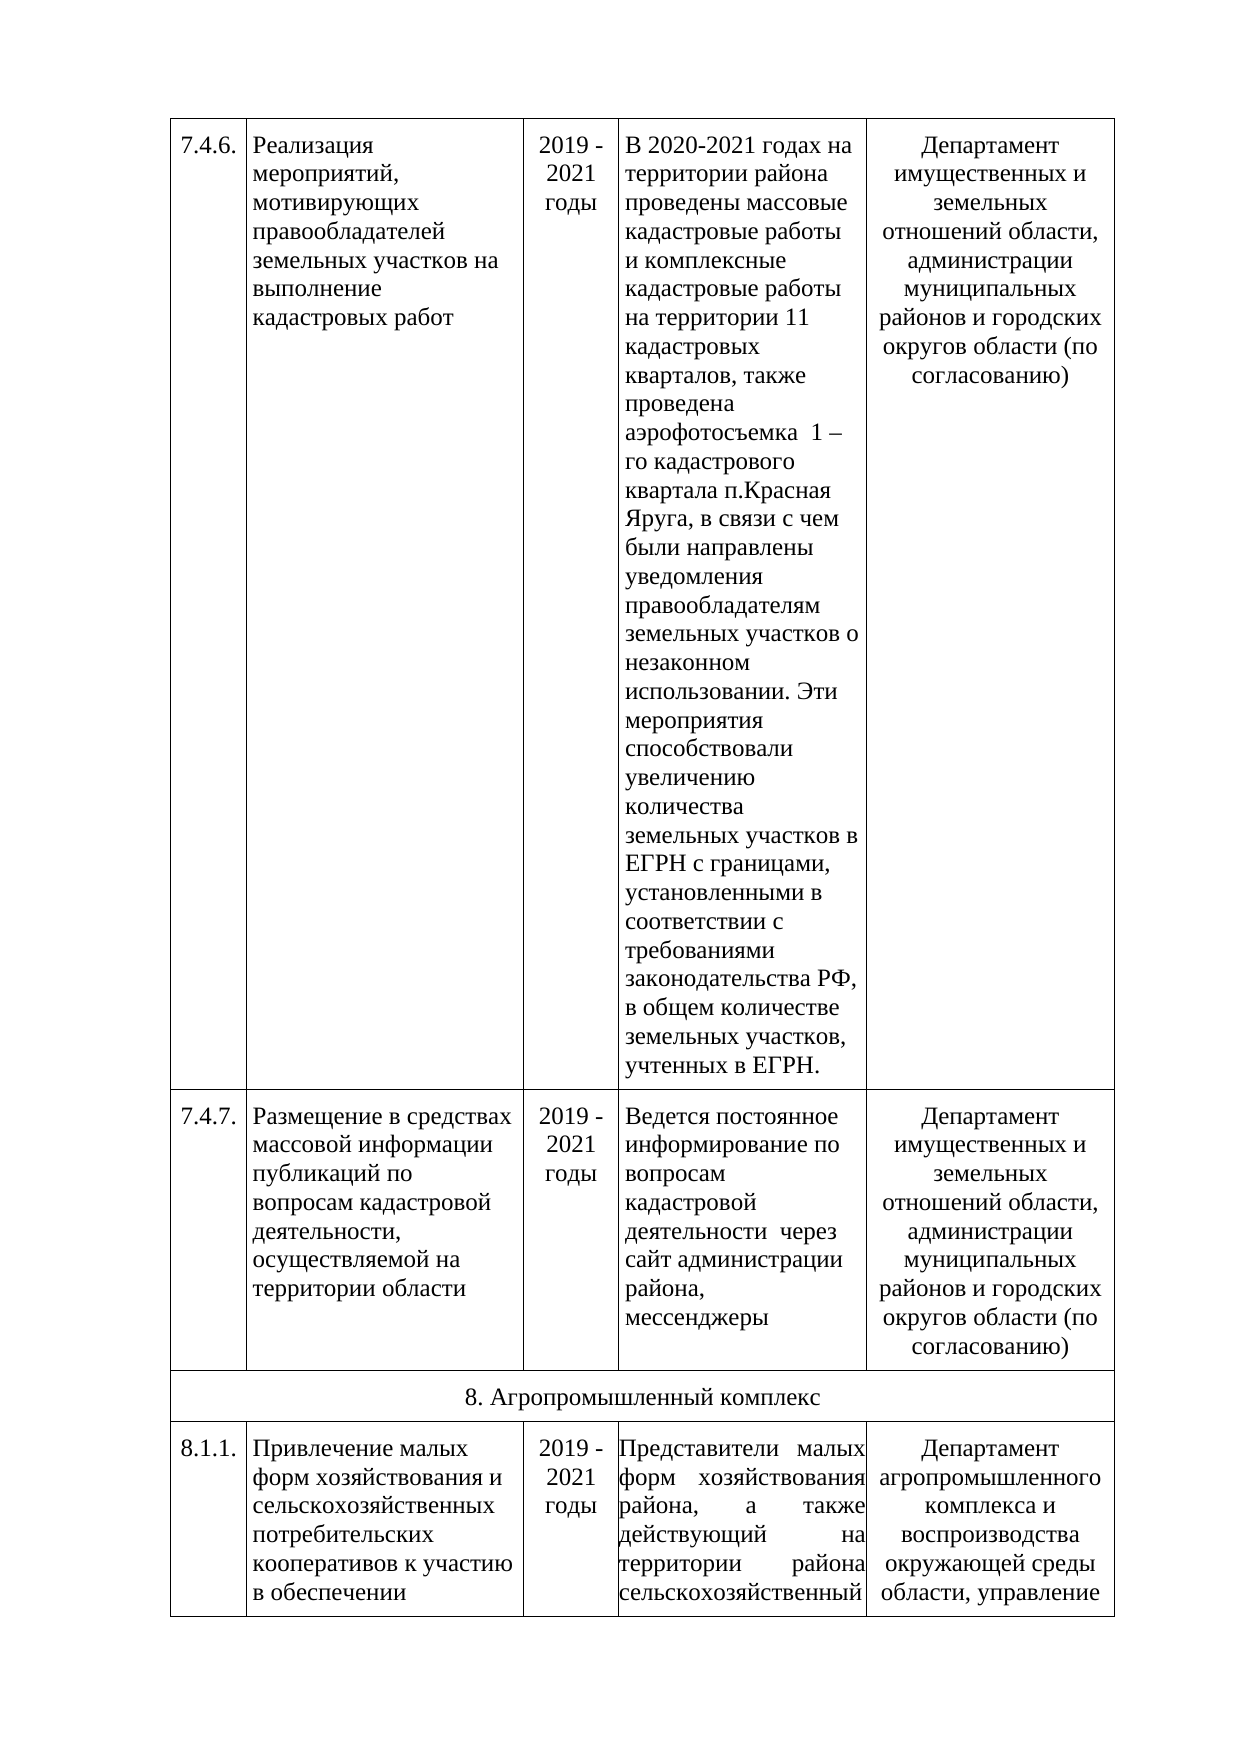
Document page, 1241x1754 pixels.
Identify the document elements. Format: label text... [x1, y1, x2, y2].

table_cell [867, 119, 1114, 1089]
table_cell 7.4.6. [171, 119, 246, 1089]
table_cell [247, 1422, 523, 1616]
table_cell Размещение в средствах массовой информации публикаций по вопросам кадастровой деятельности, осуществляемой на территории области [247, 1090, 523, 1370]
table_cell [867, 1422, 1114, 1616]
table_cell 8.1.1. [171, 1422, 246, 1616]
table_cell 2019 - 2021 годы [524, 1422, 618, 1616]
table_cell Департамент имущественных и земельных отношений области, администрации муниципальных районов и городских округов области (по согласованию) [867, 1090, 1114, 1370]
table_cell 2019 - 2021 годы [524, 1090, 618, 1370]
table_cell 8. Агропромышленный комплекс [171, 1371, 1114, 1421]
table_cell 2019 - 2021 годы [524, 119, 618, 1089]
table_cell Реализация мероприятий, мотивирующих правообладателей земельных участков на выполнение кадастровых работ [247, 119, 523, 1089]
table_cell Ведется постоянное информирование по вопросам кадастровой деятельности через сайт администрации района, мессенджеры [619, 1090, 866, 1370]
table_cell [619, 1422, 866, 1616]
table_cell 7.4.7. [171, 1090, 246, 1370]
table_cell В 2020-2021 годах на территории района проведены массовые кадастровые работы и комплексные кадастровые работы на территории 11 кадастровых кварталов, также проведена аэрофотосъемка 1 –го кадастрового квартала п.Красная Яруга, в связи с чем были направлены уведомления правообладателям земельных участков о незаконном использовании. Эти мероприятия способствовали увеличению количества земельных участков в ЕГРН с границами, установленными в соответствии с требованиями законодательства РФ, в общем количестве земельных участков, учтенных в ЕГРН. [619, 119, 866, 1089]
